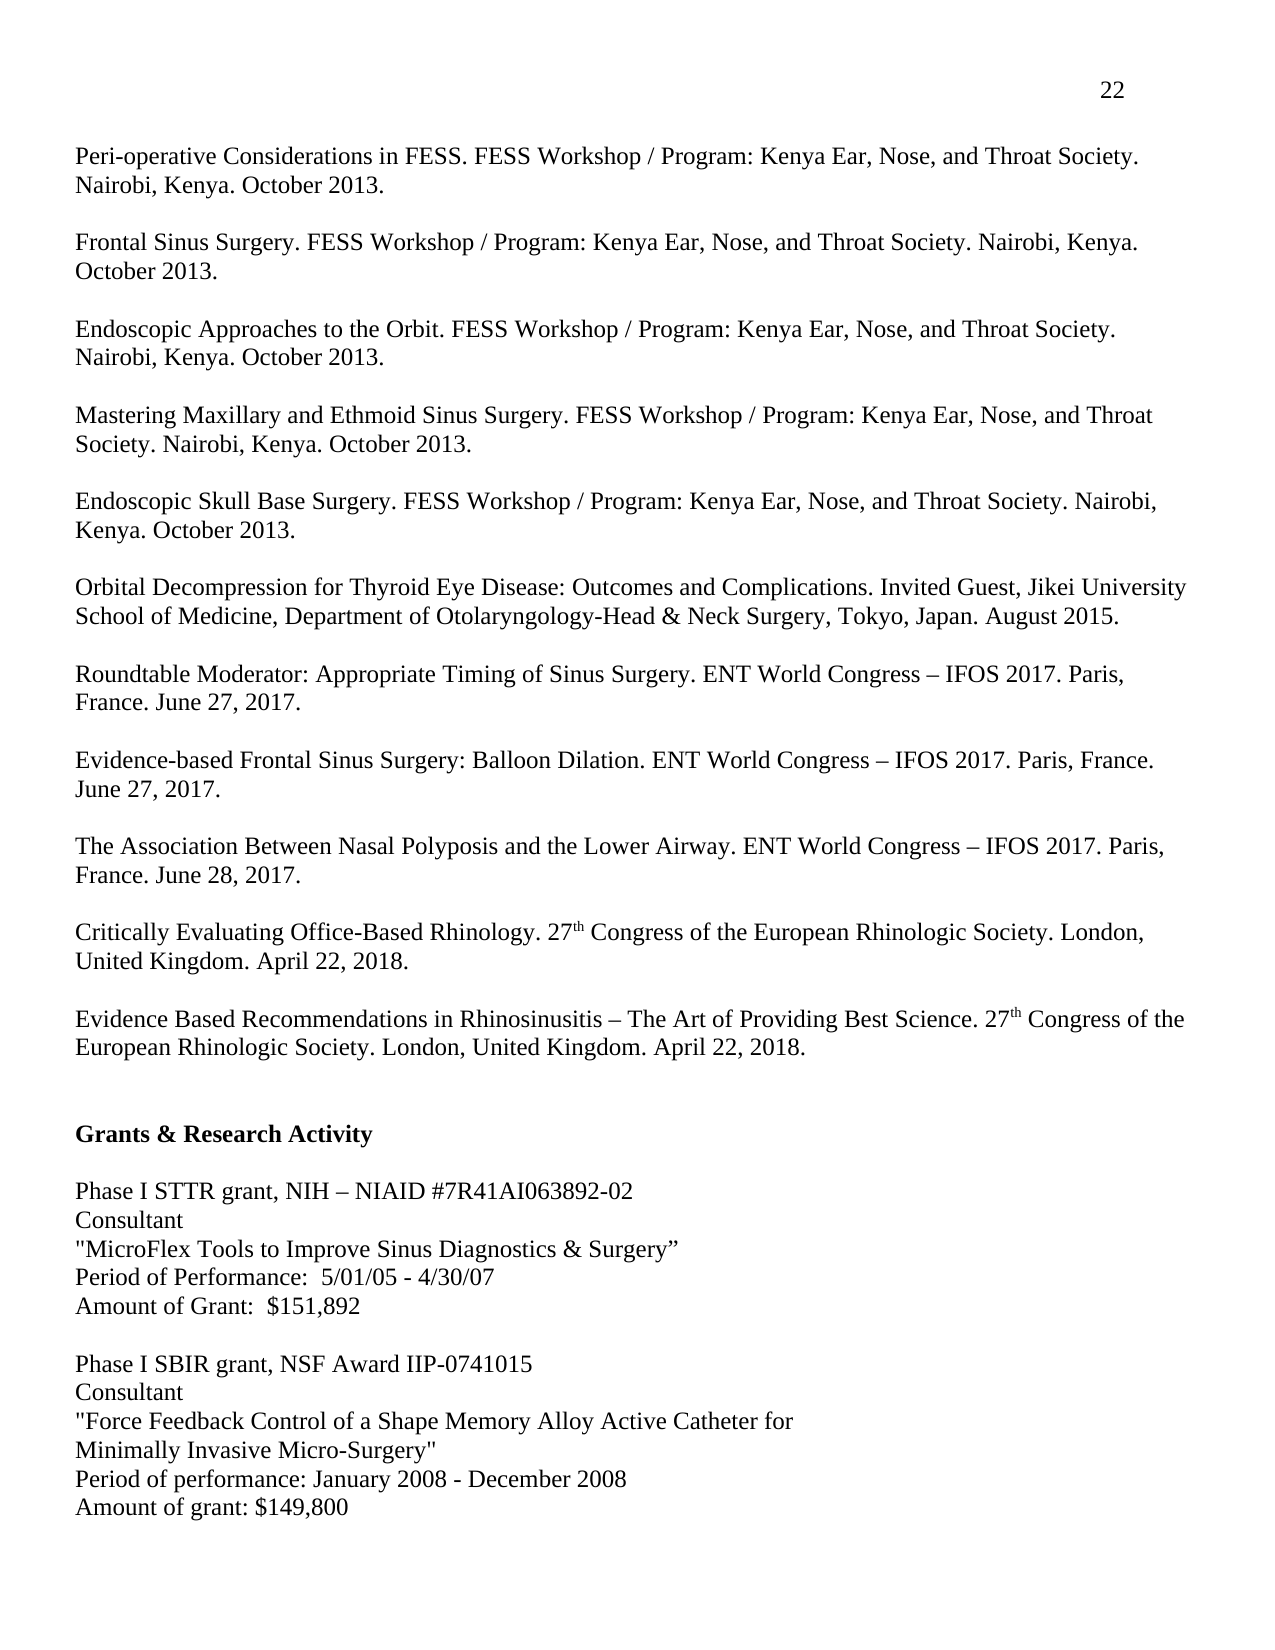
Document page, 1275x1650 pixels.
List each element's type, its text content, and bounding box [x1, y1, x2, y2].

text The Association Between Nasal Polyposis and the Lower Airway. ENT World Congress – IFOS 2017. Paris, France. June 28, 2017. [75, 831, 1200, 889]
text Frontal Sinus Surgery. FESS Workshop / Program: Kenya Ear, Nose, and Throat Society. Nairobi, Kenya. October 2013. [75, 227, 1200, 285]
text Orbital Decompression for Thyroid Eye Disease: Outcomes and Complications. Invited Guest, Jikei University School of Medicine, Department of Otolaryngology-Head & Neck Surgery, Tokyo, Japan. August 2015. [75, 572, 1200, 630]
text Peri-operative Considerations in FESS. FESS Workshop / Program: Kenya Ear, Nose, and Throat Society. Nairobi, Kenya. October 2013. [75, 141, 1200, 199]
text Endoscopic Approaches to the Orbit. FESS Workshop / Program: Kenya Ear, Nose, and Throat Society. Nairobi, Kenya. October 2013. [75, 314, 1200, 371]
text Grants & Research Activity [75, 1119, 1200, 1147]
text Critically Evaluating Office-Based Rhinology. 27th Congress of the European Rhinologic Society. London, United Kingdom. April 22, 2018. [75, 917, 1200, 975]
text Evidence-based Frontal Sinus Surgery: Balloon Dilation. ENT World Congress – IFOS 2017. Paris, France. June 27, 2017. [75, 745, 1200, 802]
text Endoscopic Skull Base Surgery. FESS Workshop / Program: Kenya Ear, Nose, and Throat Society. Nairobi, Kenya. October 2013. [75, 486, 1200, 544]
text Roundtable Moderator: Appropriate Timing of Sinus Surgery. ENT World Congress – IFOS 2017. Paris, France. June 27, 2017. [75, 659, 1200, 716]
text Evidence Based Recommendations in Rhinosinusitis – The Art of Providing Best Science. 27th Congress of the European Rhinologic Society. London, United Kingdom. April 22, 2018. [75, 1004, 1200, 1061]
text Mastering Maxillary and Ethmoid Sinus Surgery. FESS Workshop / Program: Kenya Ear, Nose, and Throat Society. Nairobi, Kenya. October 2013. [75, 400, 1200, 457]
text Phase I STTR grant, NIH – NIAID #7R41AI063892-02 Consultant "MicroFlex Tools to Improve Sinus Diagnostics & Surgery” Period of Performance: 5/01/05 - 4/30/07 Amount of Grant: $151,892 Phase I SBIR grant, NSF Award IIP-0741015 Consultant "Force Feedback Control of a Shape Memory Alloy Active Catheter for Minimally Invasive Micro-Surgery" Period of performance: January 2008 - December 2008 Amount of grant: $149,800 [75, 1176, 1200, 1521]
